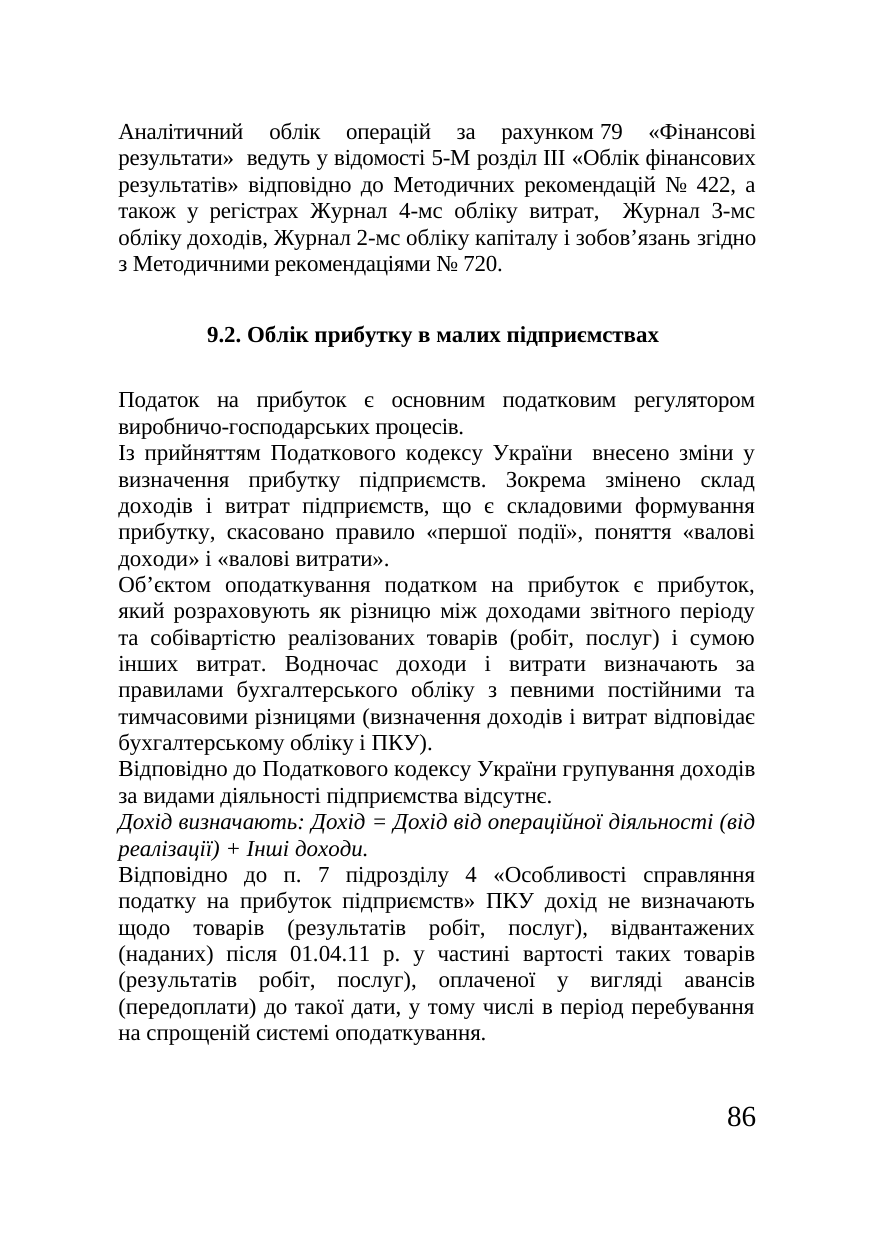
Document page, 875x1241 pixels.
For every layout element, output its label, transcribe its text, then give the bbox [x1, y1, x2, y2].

text Об’єктом оподаткування податком на прибуток є прибуток, який розраховують як різницю між доходами звітного періоду та собівартістю реалізованих товарів (робіт, послуг) і сумою інших витрат. Водночас доходи і витрати визначають за правилами бухгалтерського обліку з певними постійними та тимчасовими різницями (визначення доходів і витрат відповідає бухгалтерському обліку і ПКУ). [118, 571, 756, 756]
text Аналітичний облік операцій за рахунком 79 «Фінансові результати» ведуть у відомості 5-М розділ ІІІ «Облік фінансових результатів» відповідно до Методичних рекомендацій № 422, а також у регістрах Журнал 4-мс обліку витрат, Журнал 3-мс обліку доходів, Журнал 2-мс обліку капіталу і зобов’язань згідно з Методичними рекомендаціями № 720. [118, 118, 756, 276]
text Відповідно до Податкового кодексу України групування доходів за видами діяльності підприємства відсутнє. [118, 756, 756, 808]
text Податок на прибуток є основним податковим регулятором виробничо-господарських процесів. [118, 387, 756, 439]
text Із прийняттям Податкового кодексу України внесено зміни у визначення прибутку підприємств. Зокрема змінено склад доходів і витрат підприємств, що є складовими формування прибутку, скасовано правило «першої події», поняття «валові доходи» і «валові витрати». [118, 439, 756, 571]
text 9.2. Облік прибутку в малих підприємствах [207, 321, 756, 348]
text Дохід визначають: Дохід = Дохід від операційної діяльності (від реалізації) + Інші доходи. [118, 808, 756, 861]
text Відповідно до п. 7 підрозділу 4 «Особливості справляння податку на прибуток підприємств» ПКУ дохід не визначають щодо товарів (результатів робіт, послуг), відвантажених (наданих) після 01.04.11 р. у частині вартості таких товарів (результатів робіт, послуг), оплаченої у вигляді авансів (передоплати) до такої дати, у тому числі в період перебування на спрощеній системі оподаткування. [118, 861, 756, 1045]
